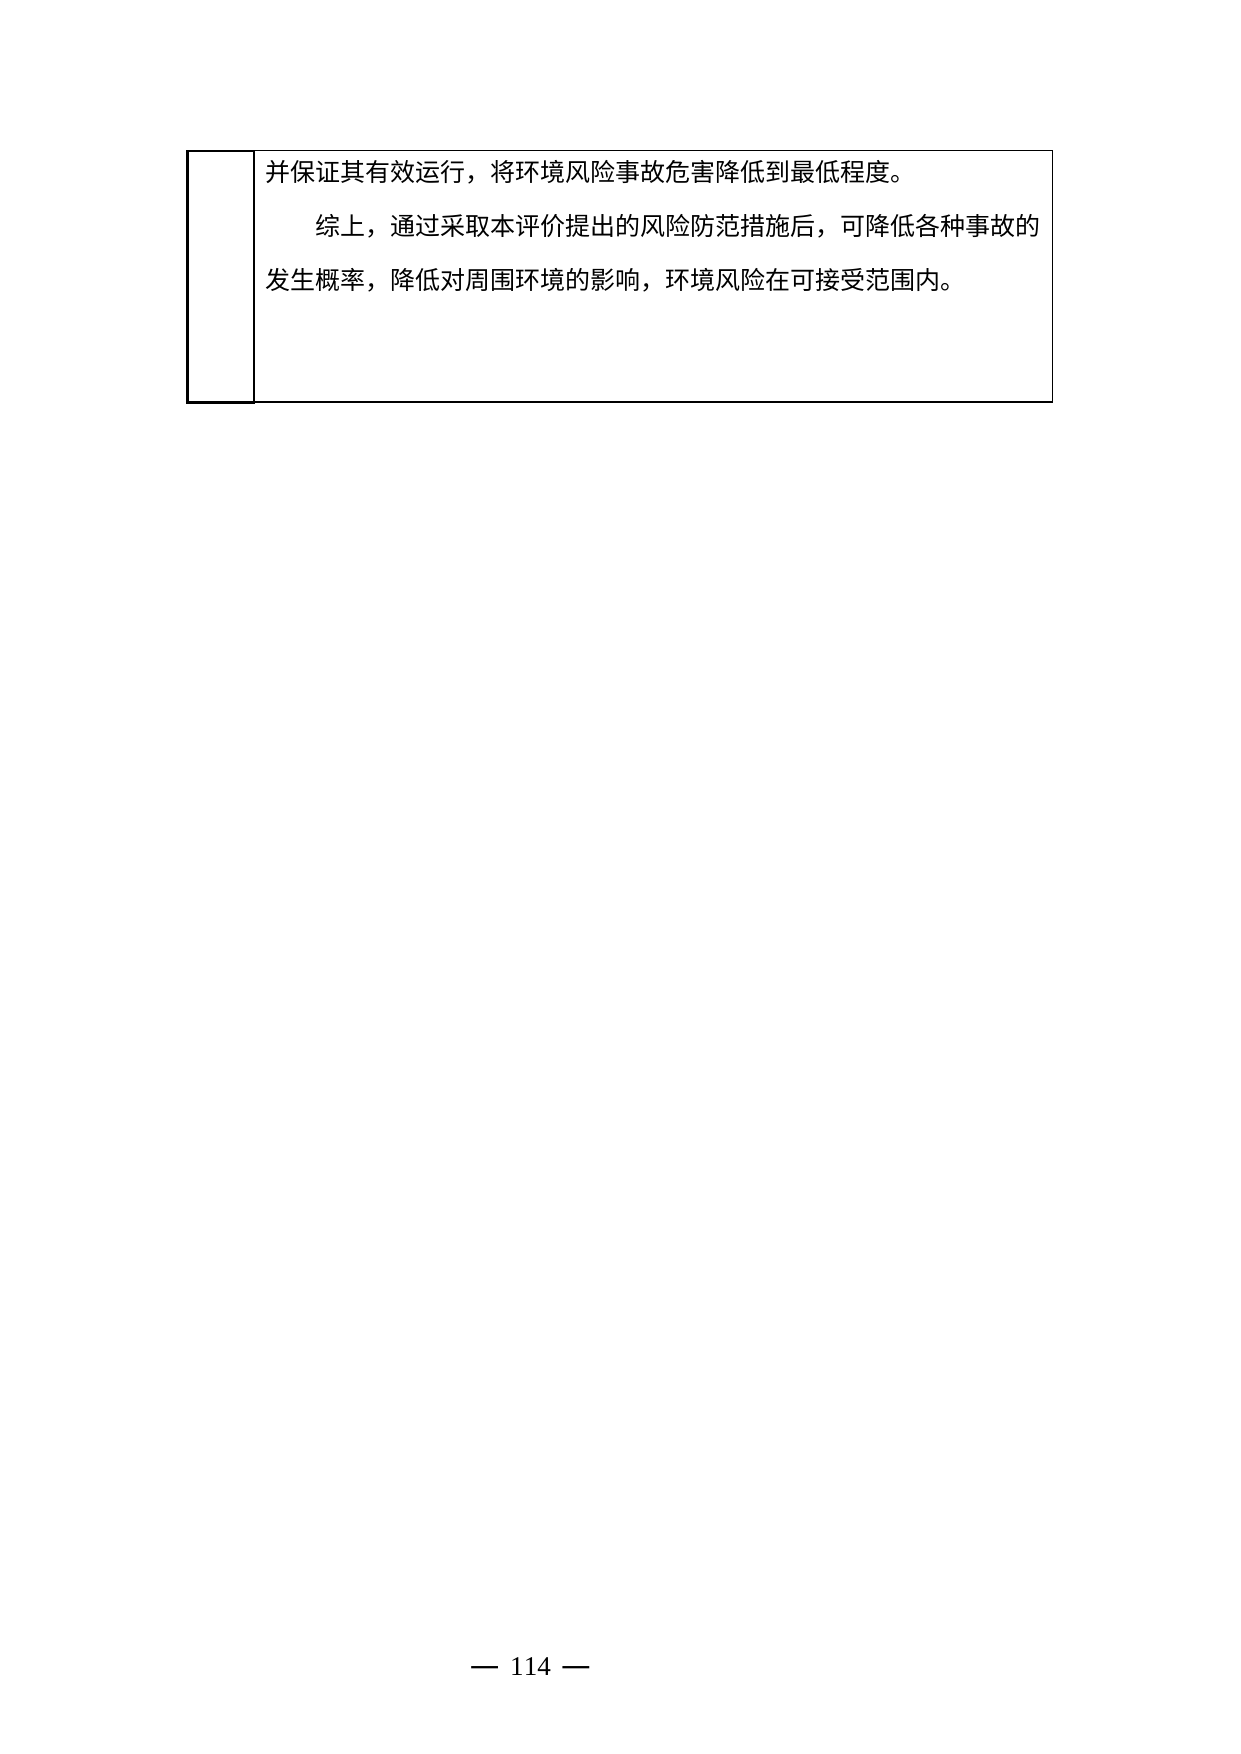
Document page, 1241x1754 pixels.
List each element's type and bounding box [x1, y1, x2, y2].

table_header [255, 151, 1052, 401]
table_header [189, 152, 253, 401]
